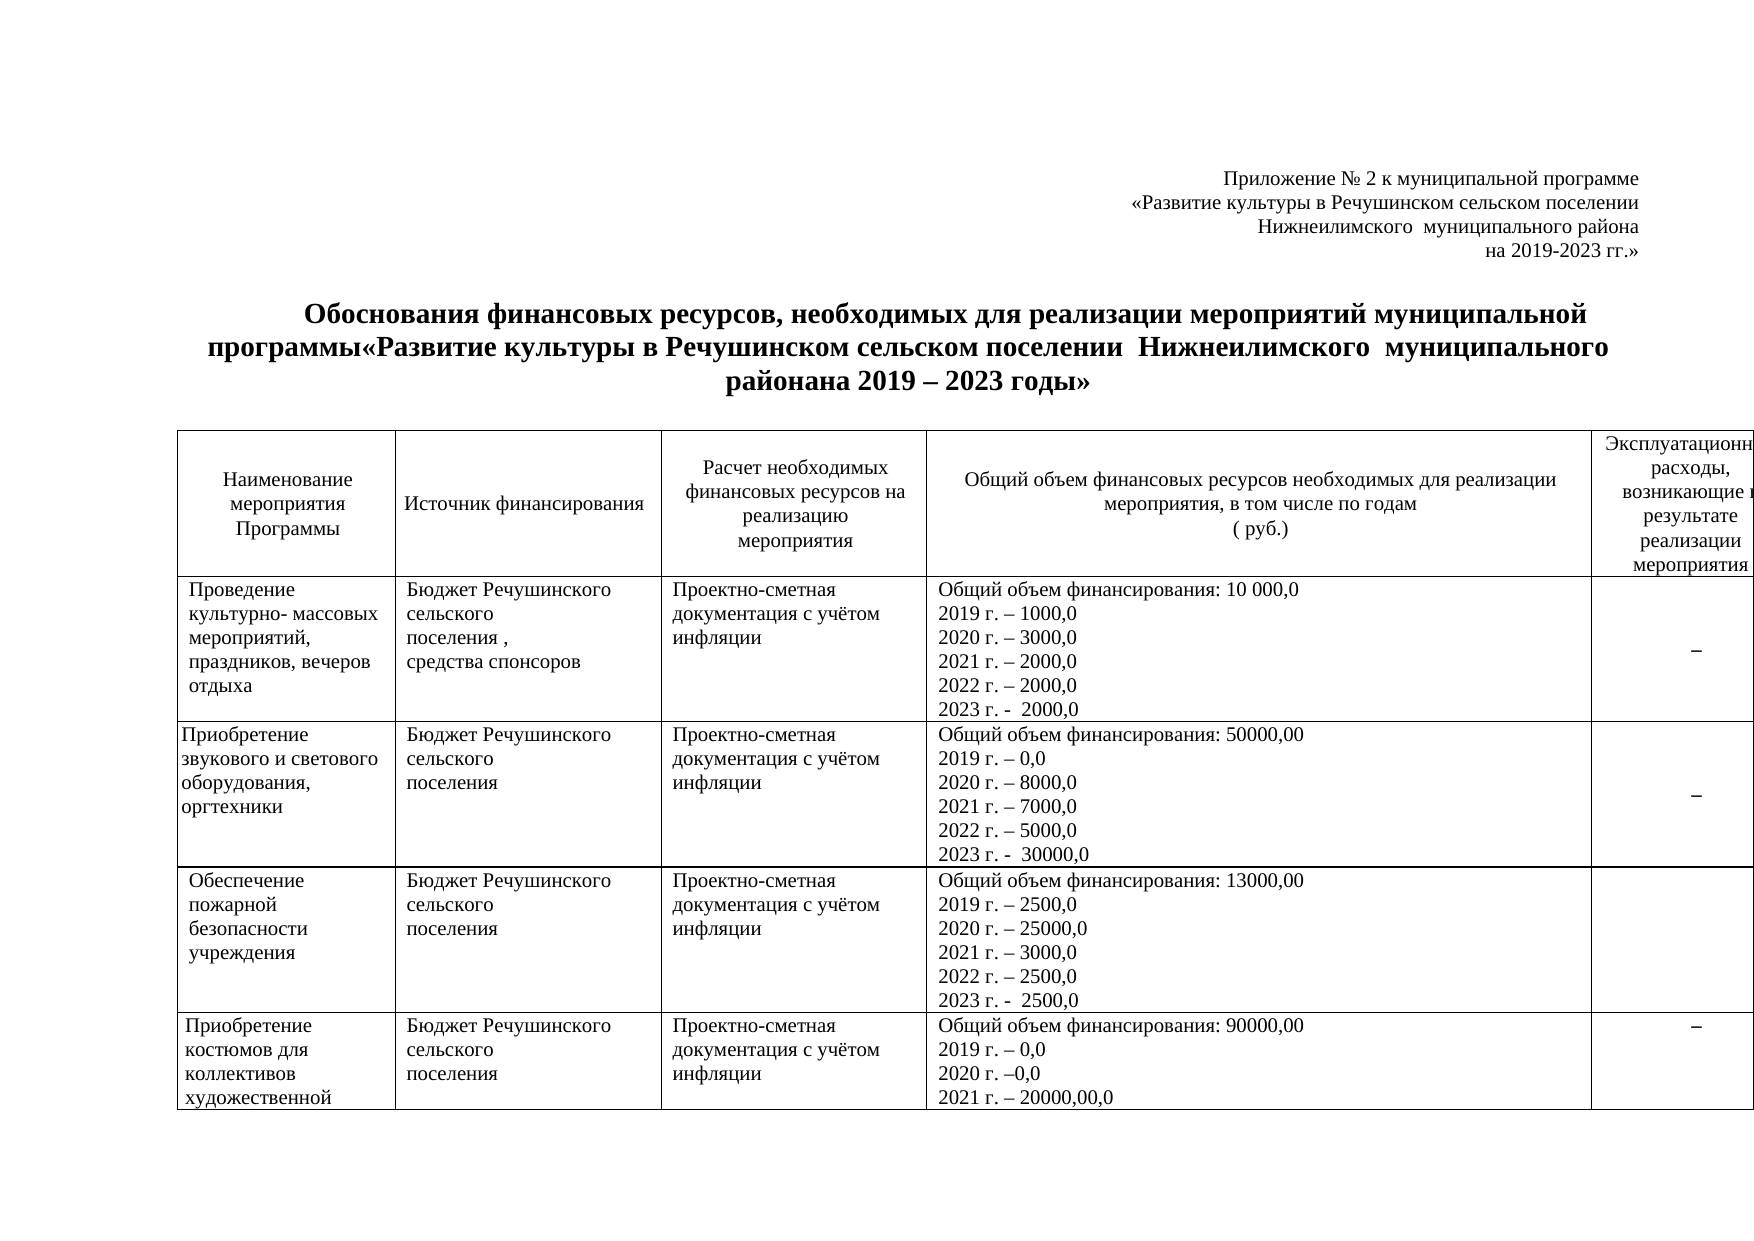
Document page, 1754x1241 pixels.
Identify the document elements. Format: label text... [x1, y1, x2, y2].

table_cell Бюджет Речушинского сельского поселения , средства спонсоров [396, 577, 661, 721]
table_header Расчет необходимых финансовых ресурсов на реализацию мероприятия [662, 431, 926, 576]
table_cell Проведение культурно- массовых мероприятий, праздников, вечеров отдыха [178, 577, 395, 721]
table_cell – [1592, 722, 1753, 866]
table_cell – [1592, 1013, 1753, 1109]
table_cell – [1592, 577, 1753, 721]
table_cell Общий объем финансирования: 13000,00 2019 г. – 2500,0 2020 г. – 25000,0 2021 г. – 3000,0 2022 г. – 2500,0 2023 г. - 2500,0 [927, 868, 1591, 1012]
text Обоснования финансовых ресурсов, необходимых для реализации мероприятий муниципальной программы«Развитие культуры в Речушинском сельском поселении Нижнеилимского муниципального районана 2019 – 2023 годы» [177, 296, 1639, 397]
table_cell Приобретение звукового и светового оборудования, оргтехники [178, 722, 395, 866]
text Приложение № 2 к муниципальной программе [177, 166, 1639, 190]
text Нижнеилимского муниципального района [177, 214, 1639, 238]
table_header Общий объем финансовых ресурсов необходимых для реализации мероприятия, в том числе по годам ( руб.) [927, 431, 1591, 576]
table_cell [396, 1013, 661, 1109]
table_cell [178, 1013, 395, 1109]
table_header Источник финансирования [396, 431, 661, 576]
table_cell Проектно-сметная документация с учётом инфляции [662, 868, 926, 1012]
table_cell Общий объем финансирования: 50000,00 2019 г. – 0,0 2020 г. – 8000,0 2021 г. – 7000,0 2022 г. – 5000,0 2023 г. - 30000,0 [927, 722, 1591, 866]
text «Развитие культуры в Речушинском сельском поселении [177, 190, 1639, 214]
table_cell Обеспечение пожарной безопасности учреждения [178, 868, 395, 1012]
table_cell Проектно-сметная документация с учётом инфляции [662, 577, 926, 721]
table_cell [927, 1013, 1591, 1109]
table_cell Бюджет Речушинского сельского поселения [396, 722, 661, 866]
table_header Наименование мероприятия Программы [178, 431, 395, 576]
table_cell Проектно-сметная документация с учётом инфляции [662, 722, 926, 866]
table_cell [662, 1013, 926, 1109]
table_cell [1592, 868, 1753, 1012]
table_cell Общий объем финансирования: 10 000,0 2019 г. – 1000,0 2020 г. – 3000,0 2021 г. – 2000,0 2022 г. – 2000,0 2023 г. - 2000,0 [927, 577, 1591, 721]
text на 2019-2023 гг.» [177, 238, 1639, 262]
table_header Эксплуатационные расходы, возникающие в результате реализации мероприятия [1592, 431, 1753, 576]
table_cell Бюджет Речушинского сельского поселения [396, 868, 661, 1012]
